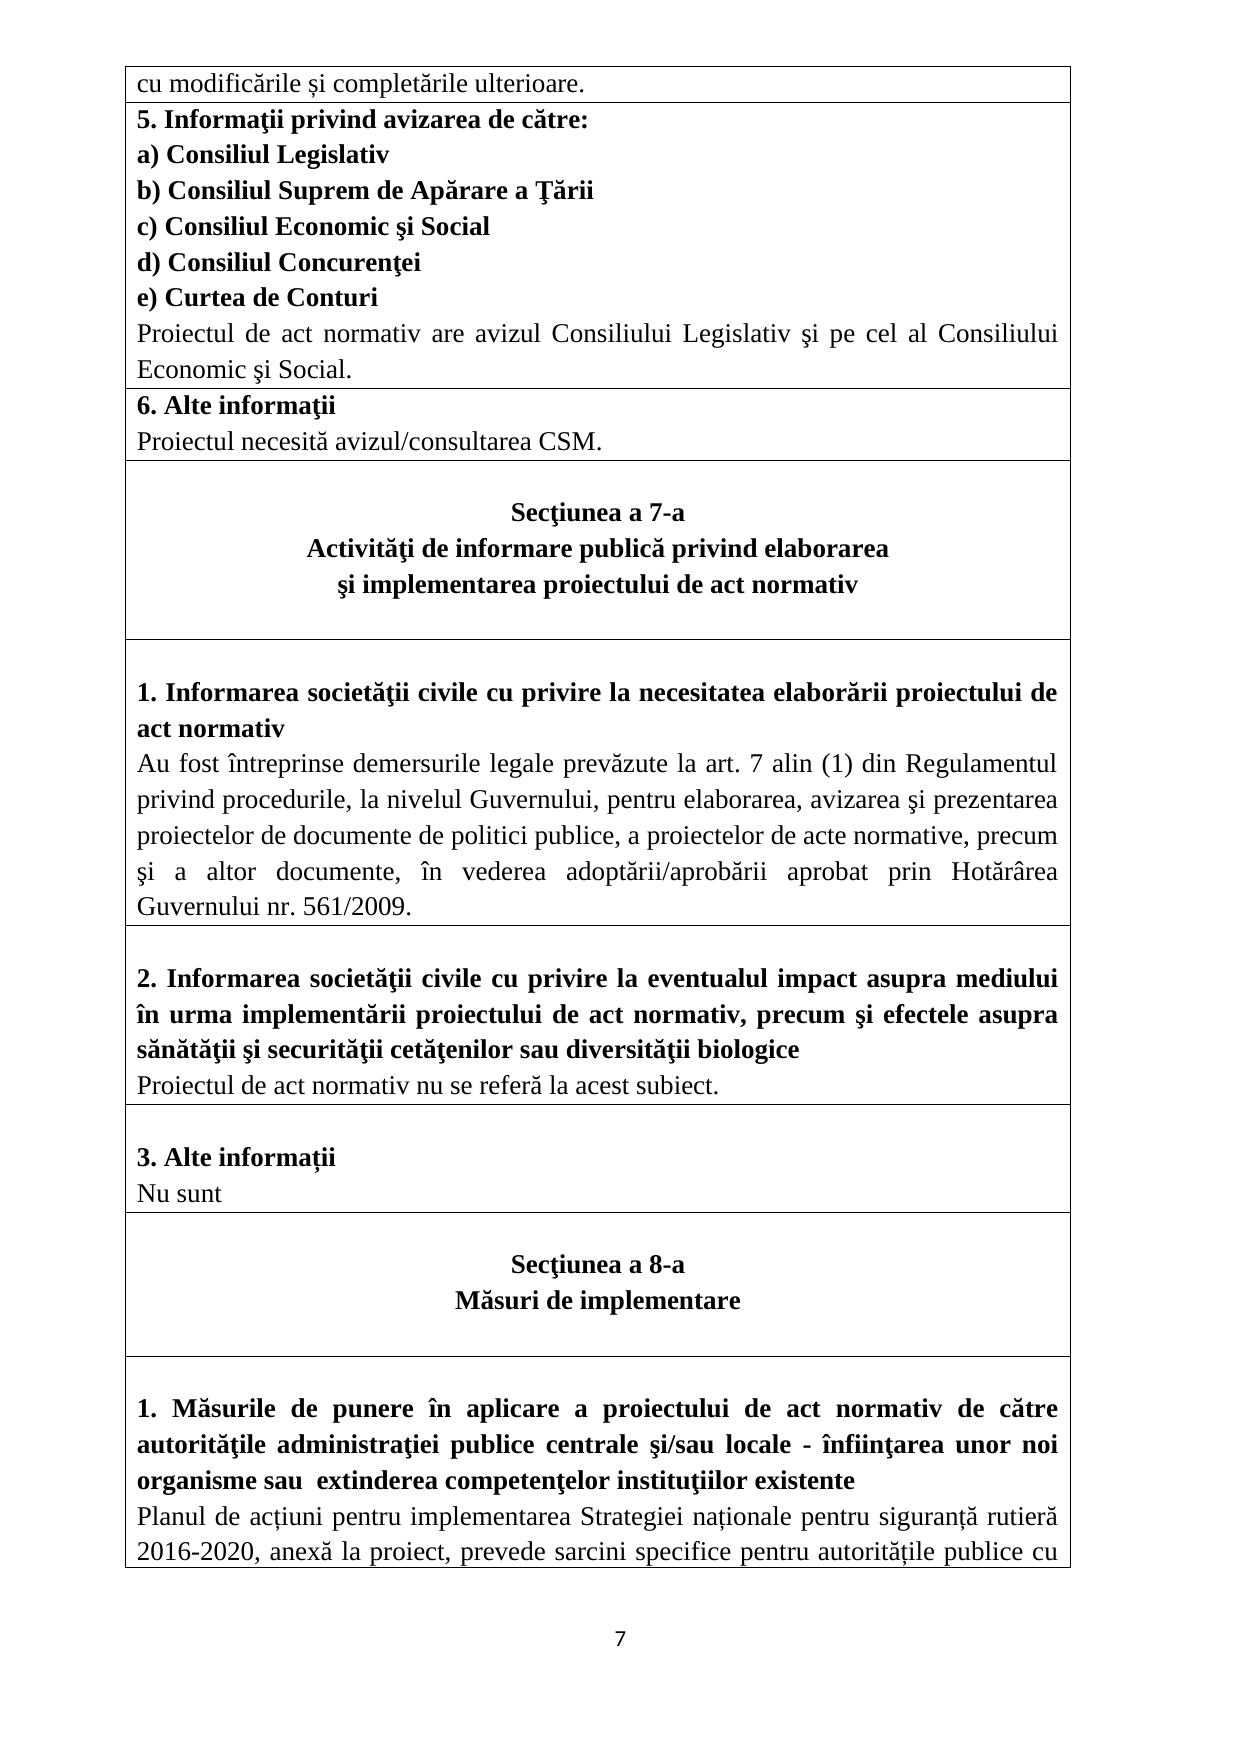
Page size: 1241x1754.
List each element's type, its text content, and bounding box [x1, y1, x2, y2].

table_cell 3. Alte informații Nu sunt [126, 1105, 1070, 1212]
table_cell 2. Informarea societăţii civile cu privire la eventualul impact asupra mediului în urma implementării proiectului de act normativ, precum şi efectele asupra sănătăţii şi securităţii cetăţenilor sau diversităţii biologice Proiectul de act normativ nu se referă la acest subiect. [126, 926, 1070, 1104]
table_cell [126, 1357, 1070, 1567]
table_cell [126, 67, 1070, 102]
table_cell 1. Informarea societăţii civile cu privire la necesitatea elaborării proiectului de act normativ Au fost întreprinse demersurile legale prevăzute la art. 7 alin (1) din Regulamentul privind procedurile, la nivelul Guvernului, pentru elaborarea, avizarea şi prezentarea proiectelor de documente de politici publice, a proiectelor de acte normative, precum şi a altor documente, în vederea adoptării/aprobării aprobat prin Hotărârea Guvernului nr. 561/2009. [126, 640, 1070, 925]
table_cell Secţiunea a 8-a Măsuri de implementare [126, 1213, 1070, 1356]
table_cell 6. Alte informaţii Proiectul necesită avizul/consultarea CSM. [126, 389, 1070, 459]
table_cell Secţiunea a 7-a Activităţi de informare publică privind elaborarea şi implementarea proiectului de act normativ [126, 461, 1070, 639]
table_cell 5. Informaţii privind avizarea de către: a) Consiliul Legislativ b) Consiliul Suprem de Apărare a Ţării c) Consiliul Economic şi Social d) Consiliul Concurenţei e) Curtea de Conturi Proiectul de act normativ are avizul Consiliului Legislativ şi pe cel al Consiliului Economic şi Social. [126, 103, 1070, 388]
